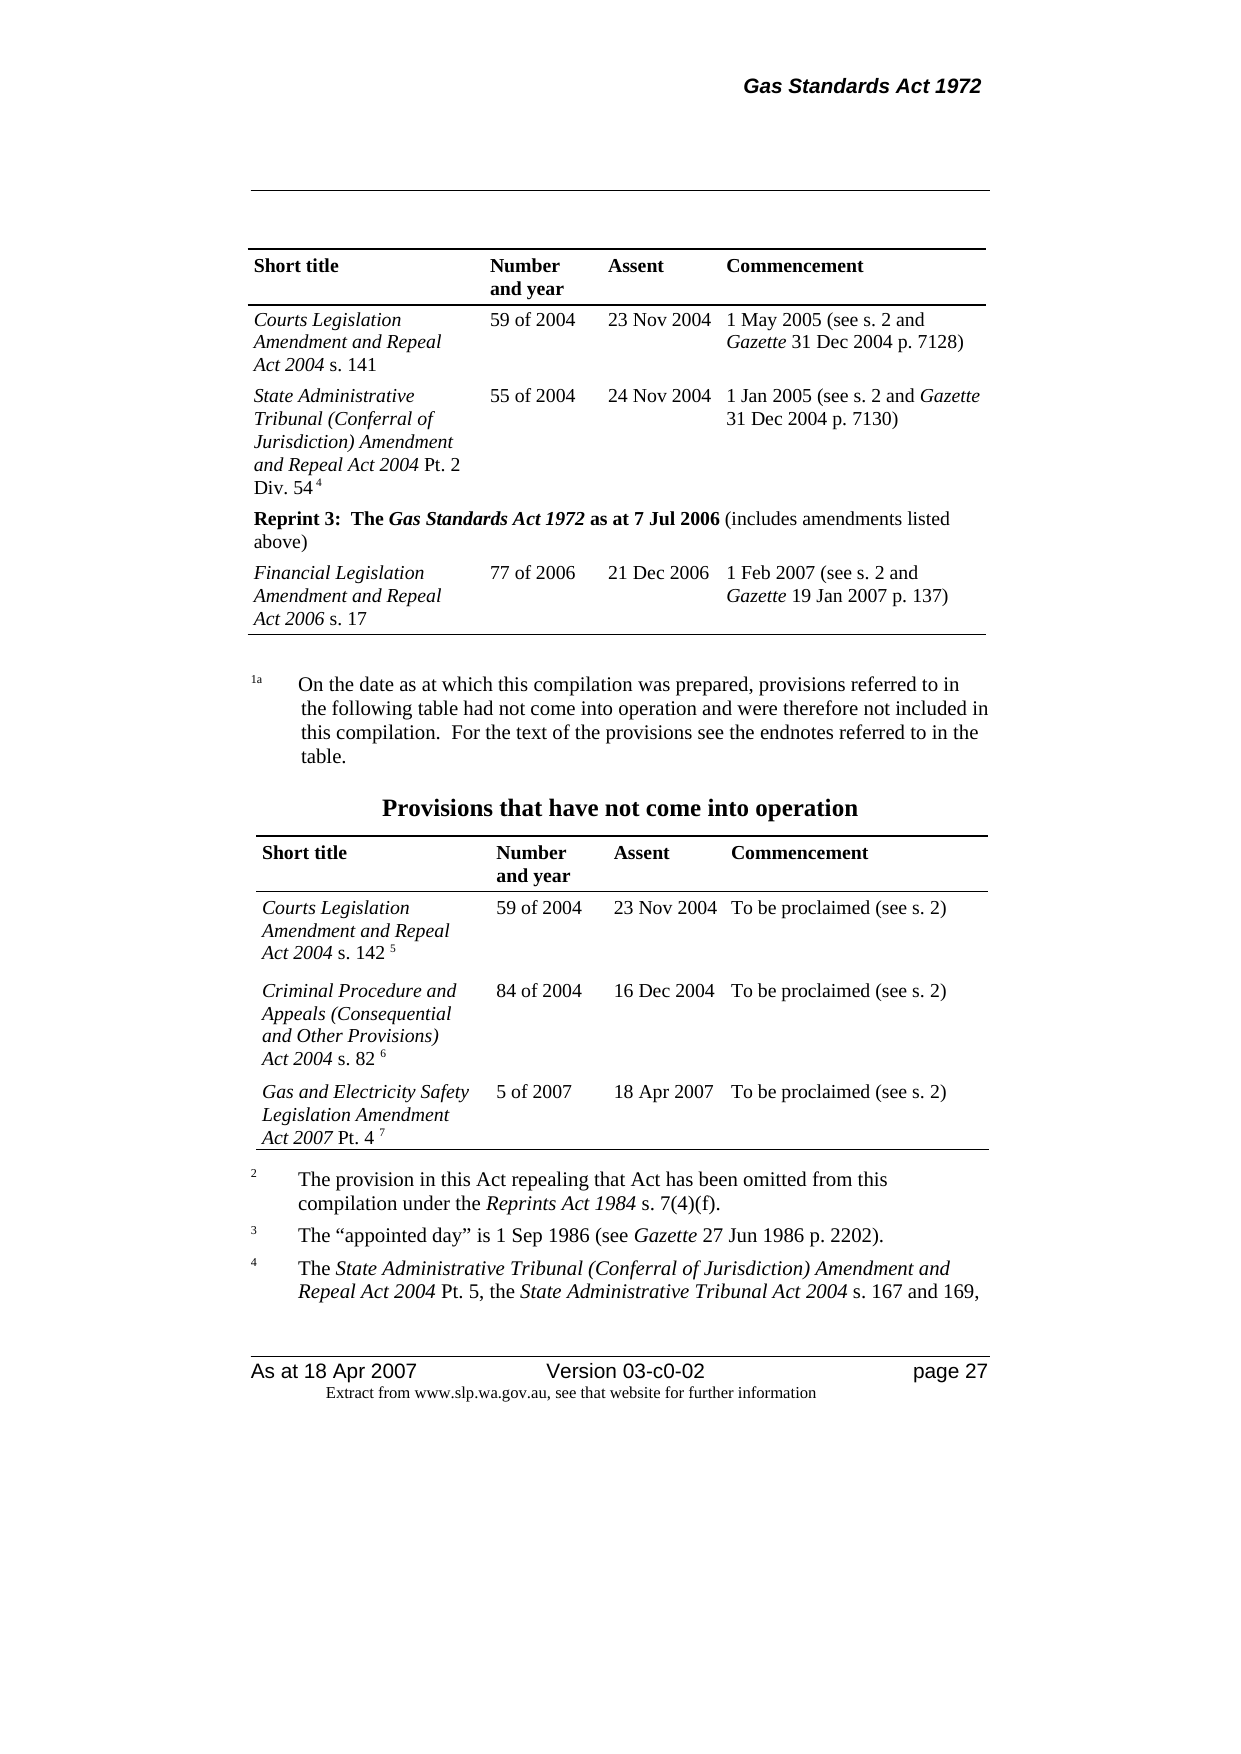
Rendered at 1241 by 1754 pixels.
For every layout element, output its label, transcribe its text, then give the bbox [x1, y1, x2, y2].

table_cell Criminal Procedure and Appeals (Consequential and Other Provisions) Act 2004 s. 82 6 [256, 968, 490, 1070]
table_cell 23 Nov 2004 [602, 306, 720, 380]
table_cell Reprint 3: The Gas Standards Act 1972 as at 7 Jul 2006 (includes amendments listed above) [248, 503, 986, 557]
table_header Assent [602, 250, 720, 303]
table_cell Financial Legislation Amendment and Repeal Act 2006 s. 17 [248, 557, 484, 633]
table_header Number and year [484, 250, 602, 303]
table_cell 84 of 2004 [490, 968, 608, 1070]
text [251, 1255, 990, 1303]
table_header Commencement [725, 837, 988, 891]
table_cell 1 May 2005 (see s. 2 and Gazette 31 Dec 2004 p. 7128) [720, 306, 986, 380]
table_cell 18 Apr 2007 [608, 1070, 725, 1149]
table_cell 55 of 2004 [484, 380, 602, 503]
table_header Commencement [720, 250, 986, 303]
table_cell 24 Nov 2004 [602, 380, 720, 503]
table_cell 16 Dec 2004 [608, 968, 725, 1070]
text 3 The “appointed day” is 1 Sep 1986 (see Gazette 27 Jun 1986 p. 2202). [251, 1223, 990, 1247]
table_cell To be proclaimed (see s. 2) [725, 1070, 989, 1149]
table_header Assent [608, 837, 725, 891]
table_cell 1 Jan 2005 (see s. 2 and Gazette 31 Dec 2004 p. 7130) [720, 380, 986, 503]
text 1a On the date as at which this compilation was prepared, provisions referred to in the following table had not come into operation and were therefore not included in this compilation. For the text of the provisions see the endnotes referred to in the table. [251, 672, 990, 768]
table_cell State Administrative Tribunal (Conferral of Jurisdiction) Amendment and Repeal Act 2004 Pt. 2 Div. 54 4 [248, 380, 484, 503]
table_header Number and year [490, 837, 608, 891]
subtitle Provisions that have not come into operation [251, 793, 990, 822]
table_header Short title [256, 837, 490, 891]
table_header Short title [248, 250, 484, 303]
table_cell 1 Feb 2007 (see s. 2 and Gazette 19 Jan 2007 p. 137) [720, 557, 986, 633]
table_cell Gas and Electricity Safety Legislation Amendment Act 2007 Pt. 4 7 [256, 1070, 490, 1149]
table_cell 77 of 2006 [484, 557, 602, 633]
table_cell Courts Legislation Amendment and Repeal Act 2004 s. 142 5 [256, 892, 490, 968]
table_cell 59 of 2004 [484, 306, 602, 380]
table_cell To be proclaimed (see s. 2) [725, 892, 988, 968]
table_cell 5 of 2007 [490, 1070, 608, 1149]
table_cell Courts Legislation Amendment and Repeal Act 2004 s. 141 [248, 306, 484, 380]
table_cell 59 of 2004 [490, 892, 608, 968]
text 2 The provision in this Act repealing that Act has been omitted from this compilation under the Reprints Act 1984 s. 7(4)(f). [251, 1167, 990, 1215]
table_cell 21 Dec 2006 [602, 557, 720, 633]
table_cell To be proclaimed (see s. 2) [725, 968, 989, 1070]
table_cell 23 Nov 2004 [608, 892, 725, 968]
